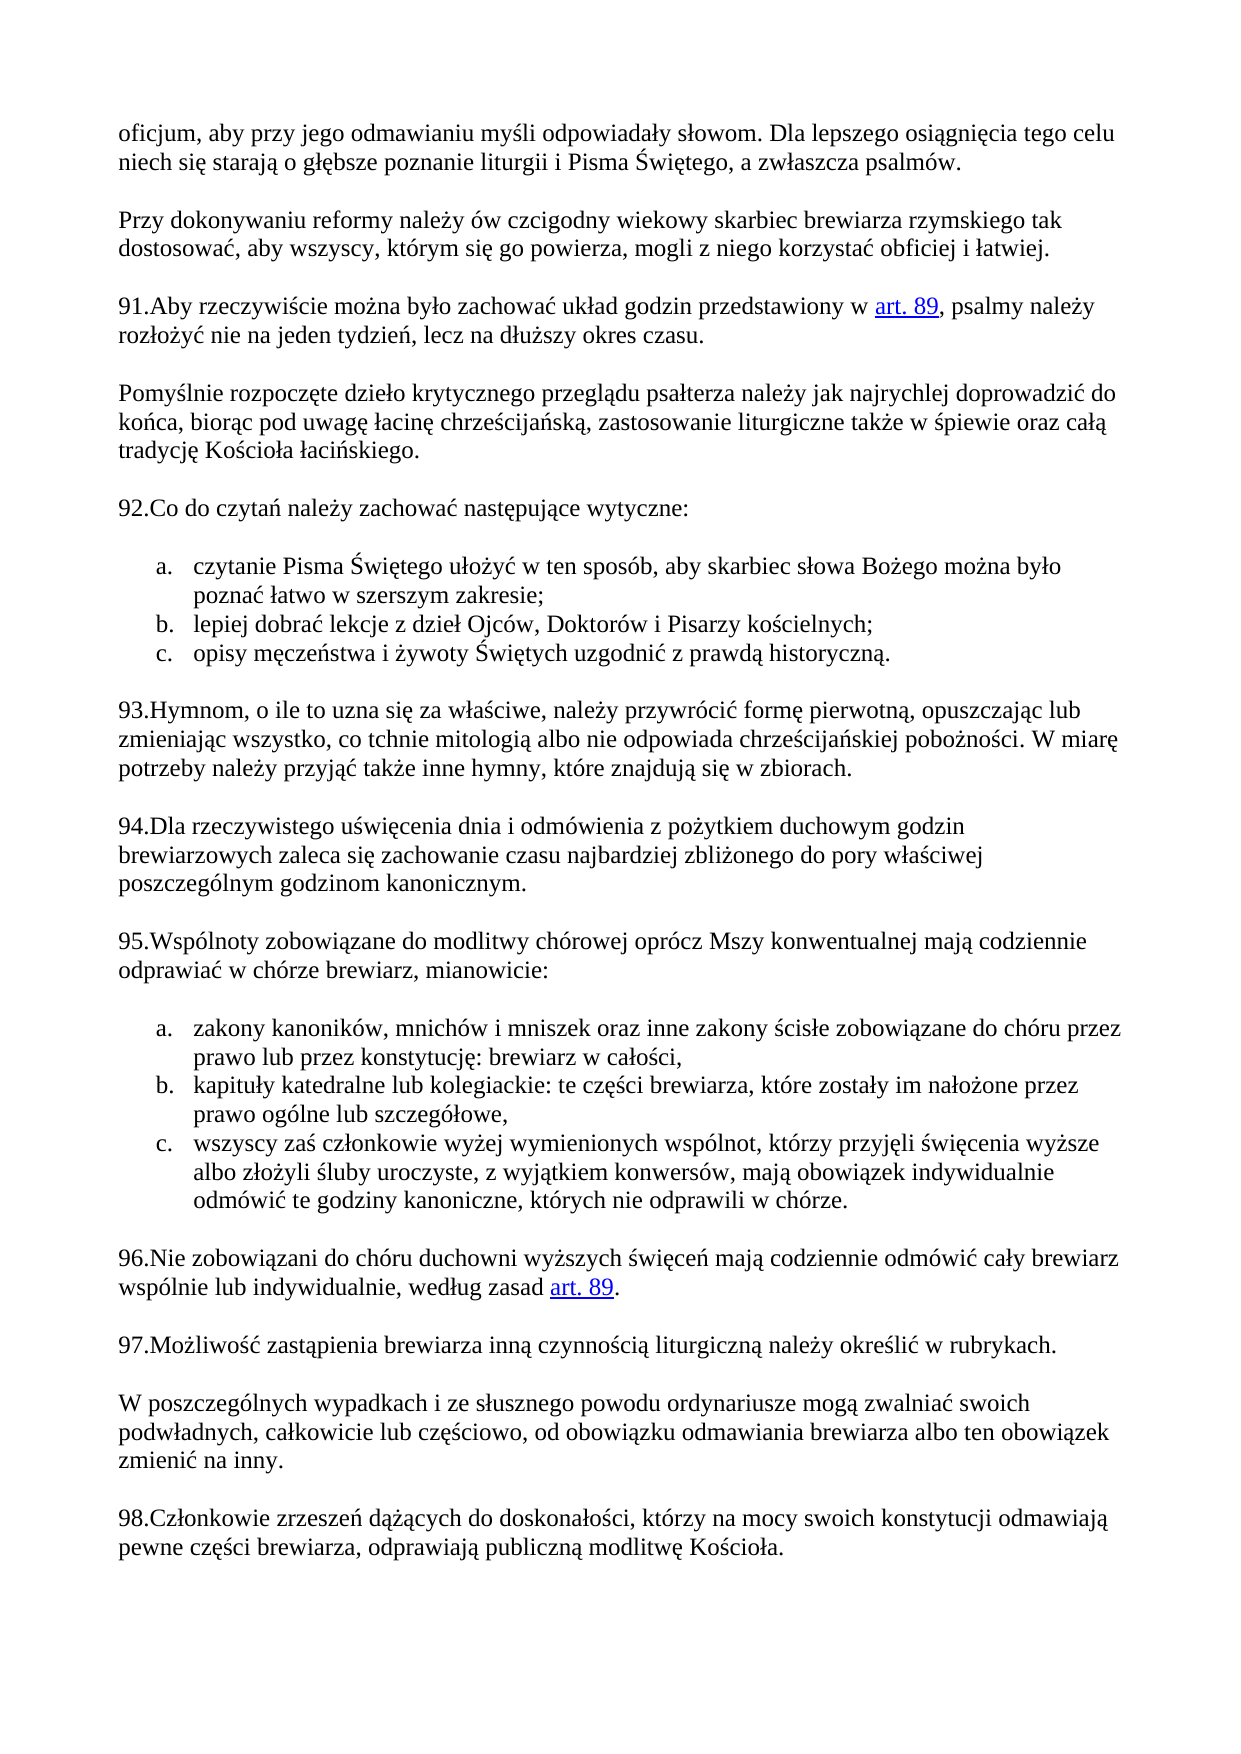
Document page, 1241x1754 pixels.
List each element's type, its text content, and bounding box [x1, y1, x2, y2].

text Pomyślnie rozpoczęte dzieło krytycznego przeglądu psałterza należy jak najrychlej doprowadzić do końca, biorąc pod uwagę łacinę chrześcijańską, zastosowanie liturgiczne także w śpiewie oraz całą tradycję Kościoła łacińskiego. [118, 378, 1122, 464]
text 98.Członkowie zrzeszeń dążących do doskonałości, którzy na mocy swoich konstytucji odmawiają pewne części brewiarza, odprawiają publiczną modlitwę Kościoła. [118, 1503, 1122, 1561]
list lepiej dobrać lekcje z dzieł Ojców, Doktorów i Pisarzy kościelnych; [156, 609, 1122, 638]
text 96.Nie zobowiązani do chóru duchowni wyższych święceń mają codziennie odmówić cały brewiarz wspólnie lub indywidualnie, według zasad art. 89. [118, 1243, 1122, 1301]
text Przy dokonywaniu reformy należy ów czcigodny wiekowy skarbiec brewiarza rzymskiego tak dostosować, aby wszyscy, którym się go powierza, mogli z niego korzystać obficiej i łatwiej. [118, 205, 1122, 262]
list opisy męczeństwa i żywoty Świętych uzgodnić z prawdą historyczną. [156, 638, 1122, 666]
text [118, 118, 1122, 176]
text 91.Aby rzeczywiście można było zachować układ godzin przedstawiony w art. 89, psalmy należy rozłożyć nie na jeden tydzień, lecz na dłuższy okres czasu. [118, 291, 1122, 349]
text 92.Co do czytań należy zachować następujące wytyczne: [118, 493, 1122, 522]
text 94.Dla rzeczywistego uświęcenia dnia i odmówienia z pożytkiem duchowym godzin brewiarzowych zaleca się zachowanie czasu najbardziej zbliżonego do pory właściwej poszczególnym godzinom kanonicznym. [118, 811, 1122, 897]
text 97.Możliwość zastąpienia brewiarza inną czynnością liturgiczną należy określić w rubrykach. [118, 1330, 1122, 1359]
list wszyscy zaś członkowie wyżej wymienionych wspólnot, którzy przyjęli święcenia wyższe albo złożyli śluby uroczyste, z wyjątkiem konwersów, mają obowiązek indywidualnie odmówić te godziny kanoniczne, których nie odprawili w chórze. [156, 1128, 1122, 1214]
text 95.Wspólnoty zobowiązane do modlitwy chórowej oprócz Mszy konwentualnej mają codziennie odprawiać w chórze brewiarz, mianowicie: [118, 926, 1122, 984]
list kapituły katedralne lub kolegiackie: te części brewiarza, które zostały im nałożone przez prawo ogólne lub szczegółowe, [156, 1071, 1122, 1128]
list zakony kanoników, mnichów i mniszek oraz inne zakony ścisłe zobowiązane do chóru przez prawo lub przez konstytucję: brewiarz w całości, [156, 1013, 1122, 1071]
text 93.Hymnom, o ile to uzna się za właściwe, należy przywrócić formę pierwotną, opuszczając lub zmieniając wszystko, co tchnie mitologią albo nie odpowiada chrześcijańskiej pobożności. W miarę potrzeby należy przyjąć także inne hymny, które znajdują się w zbiorach. [118, 696, 1122, 782]
list czytanie Pisma Świętego ułożyć w ten sposób, aby skarbiec słowa Bożego można było poznać łatwo w szerszym zakresie; [156, 551, 1122, 609]
text W poszczególnych wypadkach i ze słusznego powodu ordynariusze mogą zwalniać swoich podwładnych, całkowicie lub częściowo, od obowiązku odmawiania brewiarza albo ten obowiązek zmienić na inny. [118, 1388, 1122, 1474]
